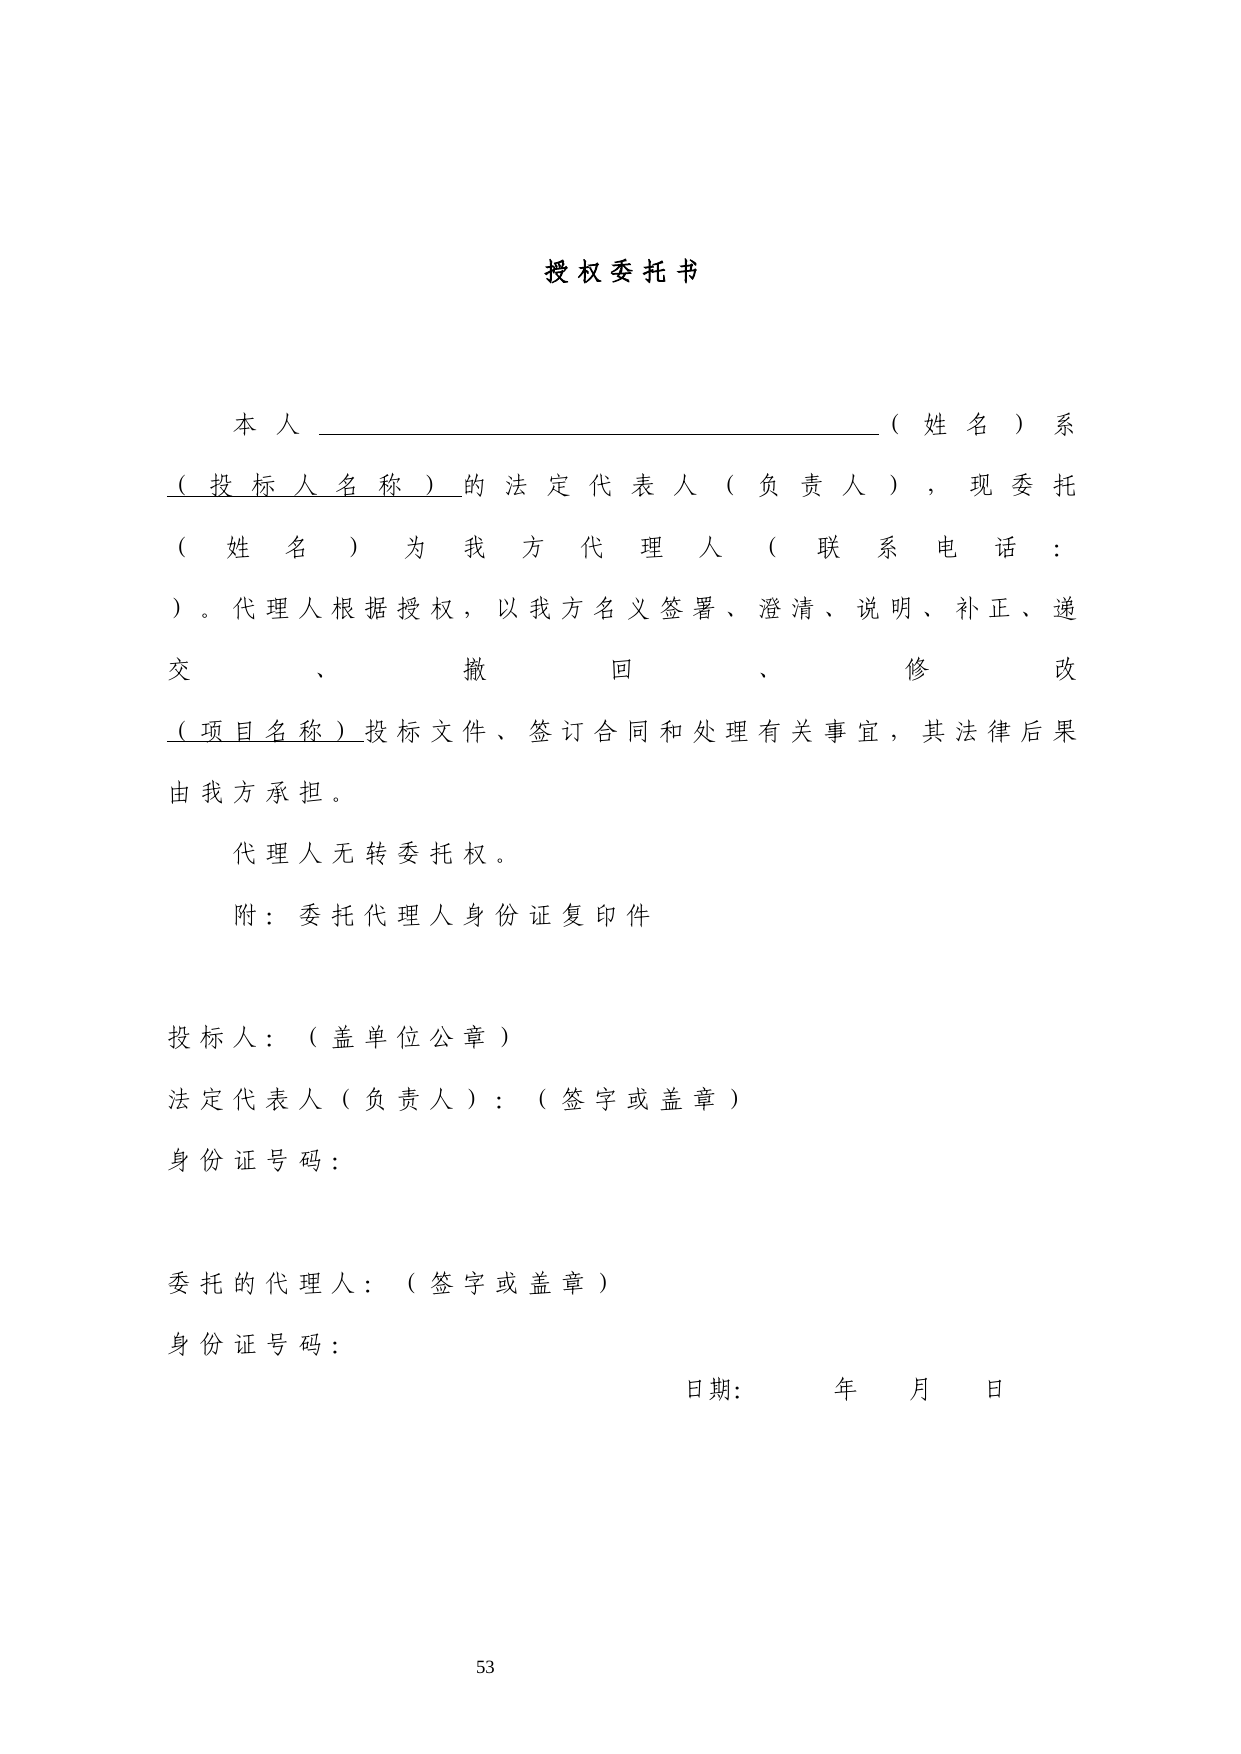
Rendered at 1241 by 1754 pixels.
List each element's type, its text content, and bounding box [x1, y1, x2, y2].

text 代理人无转委托权。 [167, 821, 1085, 883]
text 本人 （姓名）系 （投标人名称）的法定代表人（负责人），现委托 （姓名）为我方代理人（联系电话： ）。代理人根据授权，以我方名义签署、澄清、说明、补正、递交、撤回、修改 （项目名称）投标文件、签订合同和处理有关事宜，其法律后果由我方承担。 [167, 392, 1085, 821]
text 委托的代理人：（签字或盖章） [167, 1251, 1085, 1312]
text 日期： 年 月 日 [167, 1374, 1085, 1402]
text 身份证号码： [167, 1128, 1085, 1189]
text 授权委托书 [167, 239, 1085, 300]
text 法定代表人（负责人）：（签字或盖章） [167, 1067, 1085, 1128]
text 投标人：（盖单位公章） [167, 1006, 1085, 1067]
text 身份证号码： [167, 1312, 1085, 1374]
text 附：委托代理人身份证复印件 [167, 883, 1085, 944]
